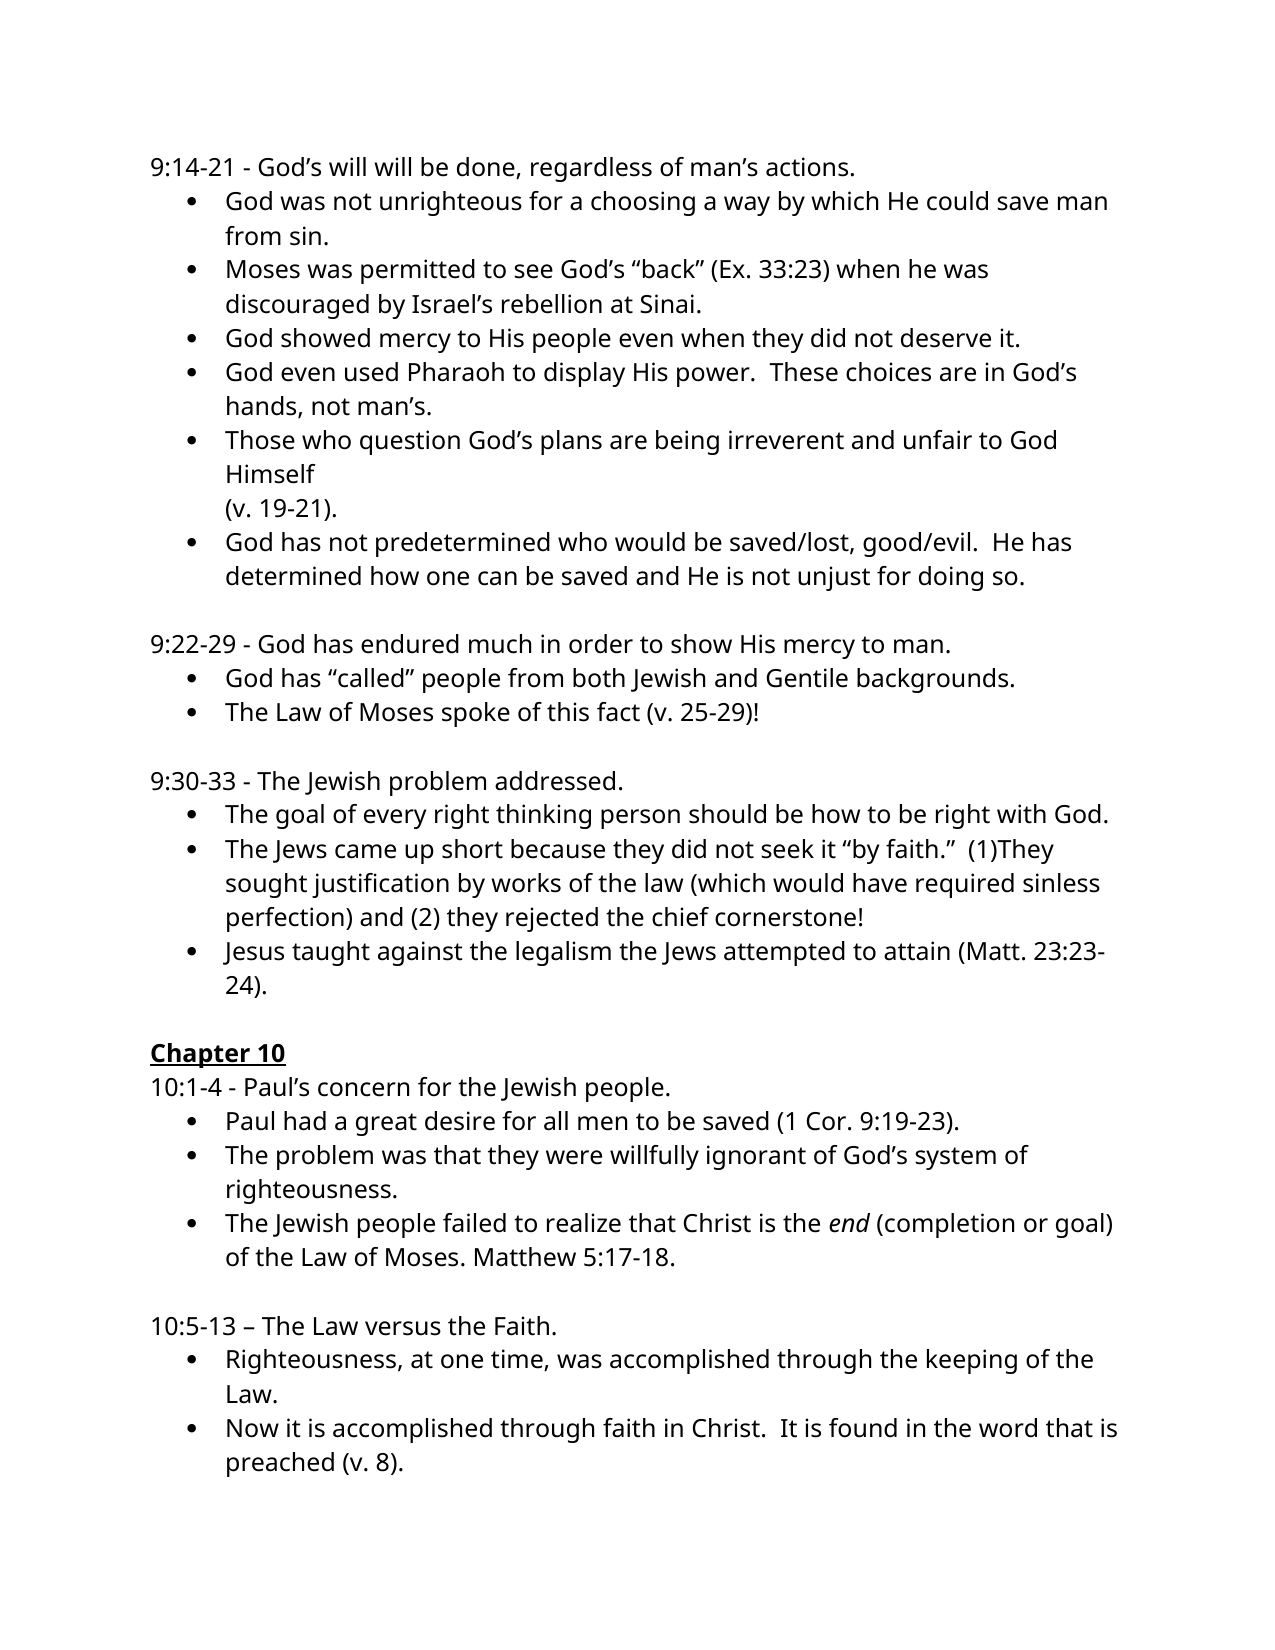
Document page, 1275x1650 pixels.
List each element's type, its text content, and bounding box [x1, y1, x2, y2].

list God has “called” people from both Jewish and Gentile backgrounds. [187, 661, 1125, 695]
list The Jewish people failed to realize that Christ is the end (completion or goal) of the Law of Moses. Matthew 5:17-18. [187, 1206, 1125, 1274]
list The Jews came up short because they did not seek it “by faith.” (1)They sought justification by works of the law (which would have required sinless perfection) and (2) they rejected the chief cornerstone! [187, 831, 1125, 933]
text 9:22-29 - God has endured much in order to show His mercy to man. [150, 627, 1125, 661]
text Chapter 10 [150, 1036, 1125, 1070]
text 9:14-21 - God’s will will be done, regardless of man’s actions. [150, 150, 1125, 184]
list Those who question God’s plans are being irreverent and unfair to God Himself (v. 19-21). [187, 422, 1125, 525]
list Moses was permitted to see God’s “back” (Ex. 33:23) when he was discouraged by Israel’s rebellion at Sinai. [187, 252, 1125, 320]
list God even used Pharaoh to display His power. These choices are in God’s hands, not man’s. [187, 354, 1125, 422]
list God has not predetermined who would be saved/lost, good/evil. He has determined how one can be saved and He is not unjust for doing so. [187, 525, 1125, 593]
list Righteousness, at one time, was accomplished through the keeping of the Law. [187, 1342, 1125, 1410]
list God was not unrighteous for a choosing a way by which He could save man from sin. [187, 184, 1125, 252]
list The problem was that they were willfully ignorant of God’s system of righteousness. [187, 1138, 1125, 1206]
list God showed mercy to His people even when they did not deserve it. [187, 320, 1125, 354]
list Now it is accomplished through faith in Christ. It is found in the word that is preached (v. 8). [187, 1410, 1125, 1478]
text 10:1-4 - Paul’s concern for the Jewish people. [150, 1070, 1125, 1104]
list The Law of Moses spoke of this fact (v. 25-29)! [187, 695, 1125, 729]
list The goal of every right thinking person should be how to be right with God. [187, 797, 1125, 831]
text 10:5-13 – The Law versus the Faith. [150, 1308, 1125, 1342]
list Paul had a great desire for all men to be saved (1 Cor. 9:19-23). [187, 1104, 1125, 1138]
text 9:30-33 - The Jewish problem addressed. [150, 763, 1125, 797]
list Jesus taught against the legalism the Jews attempted to attain (Matt. 23:23-24). [187, 933, 1125, 1002]
